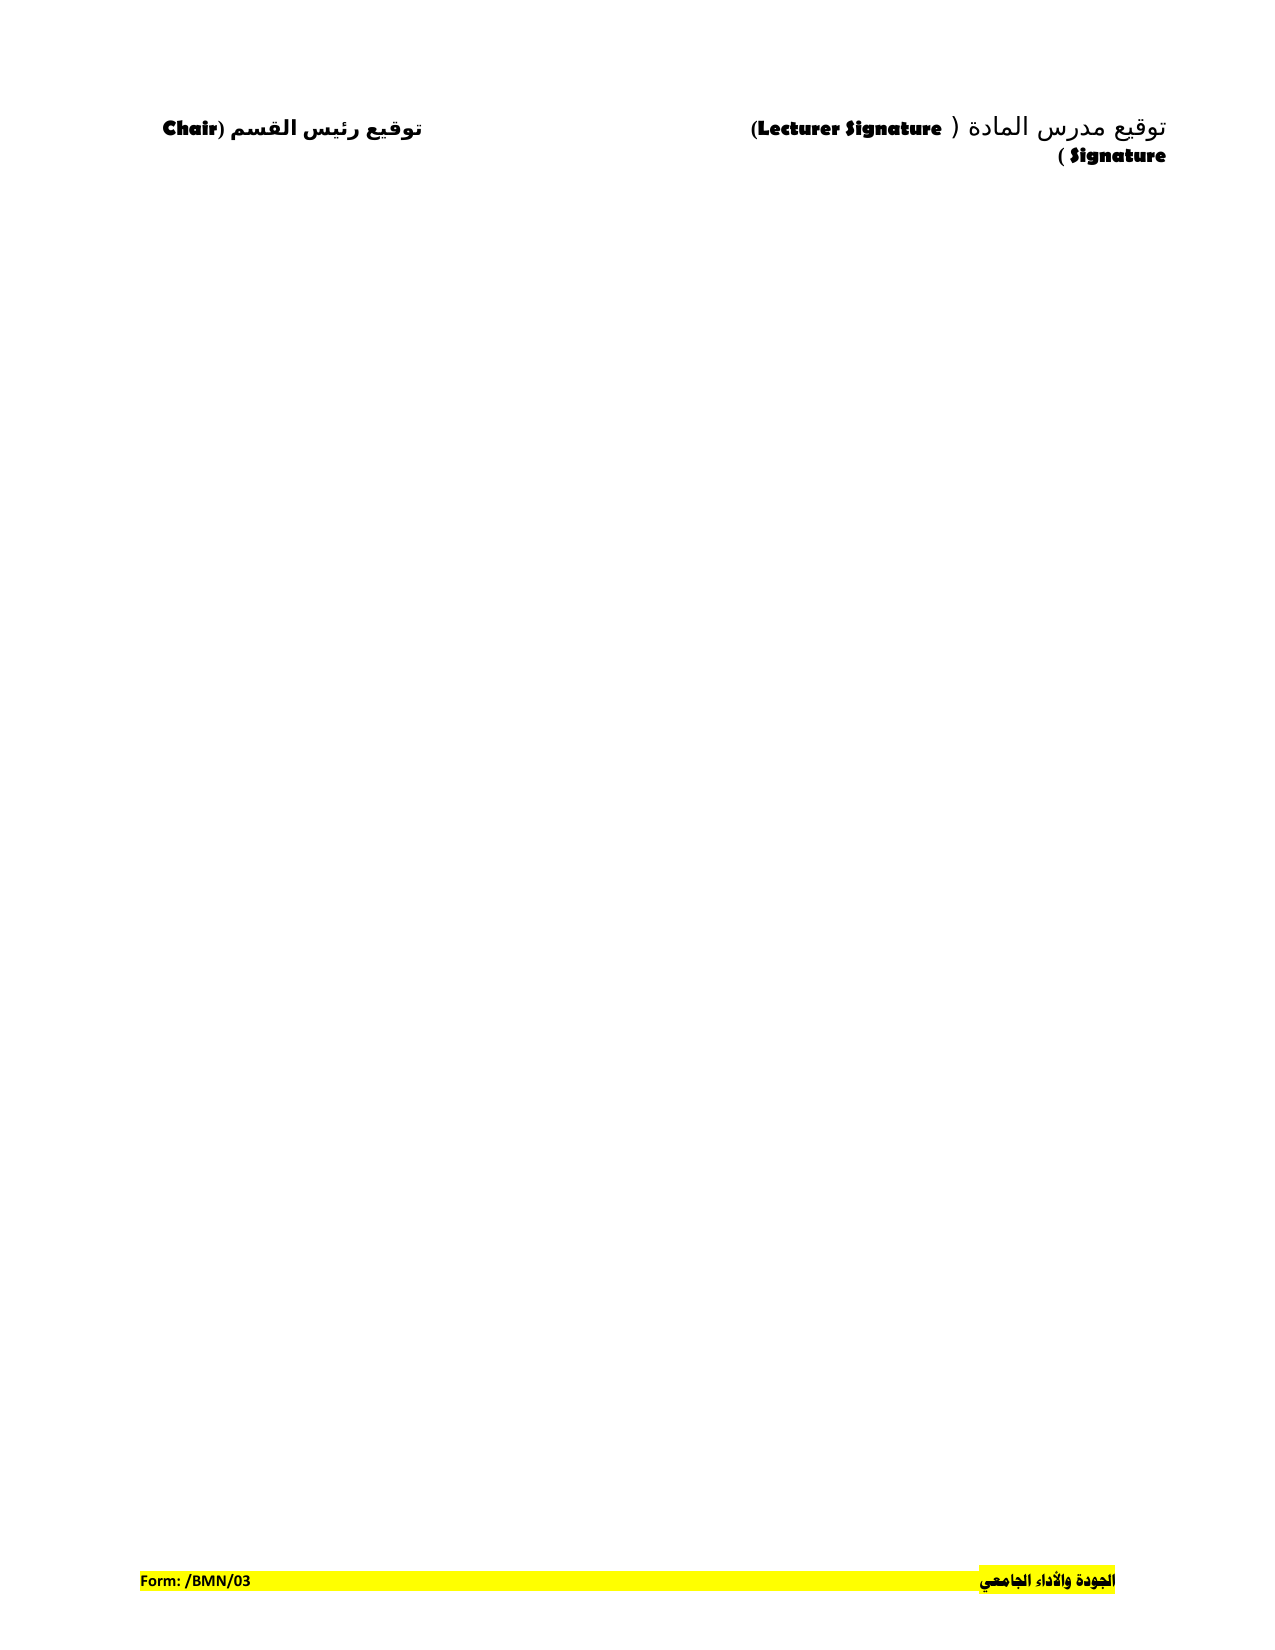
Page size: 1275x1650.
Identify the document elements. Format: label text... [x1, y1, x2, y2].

text توقيع مدرس المادة ( Lecturer Signature) توقيع رئيس القسم (Chair Signature ) [89, 112, 1167, 169]
